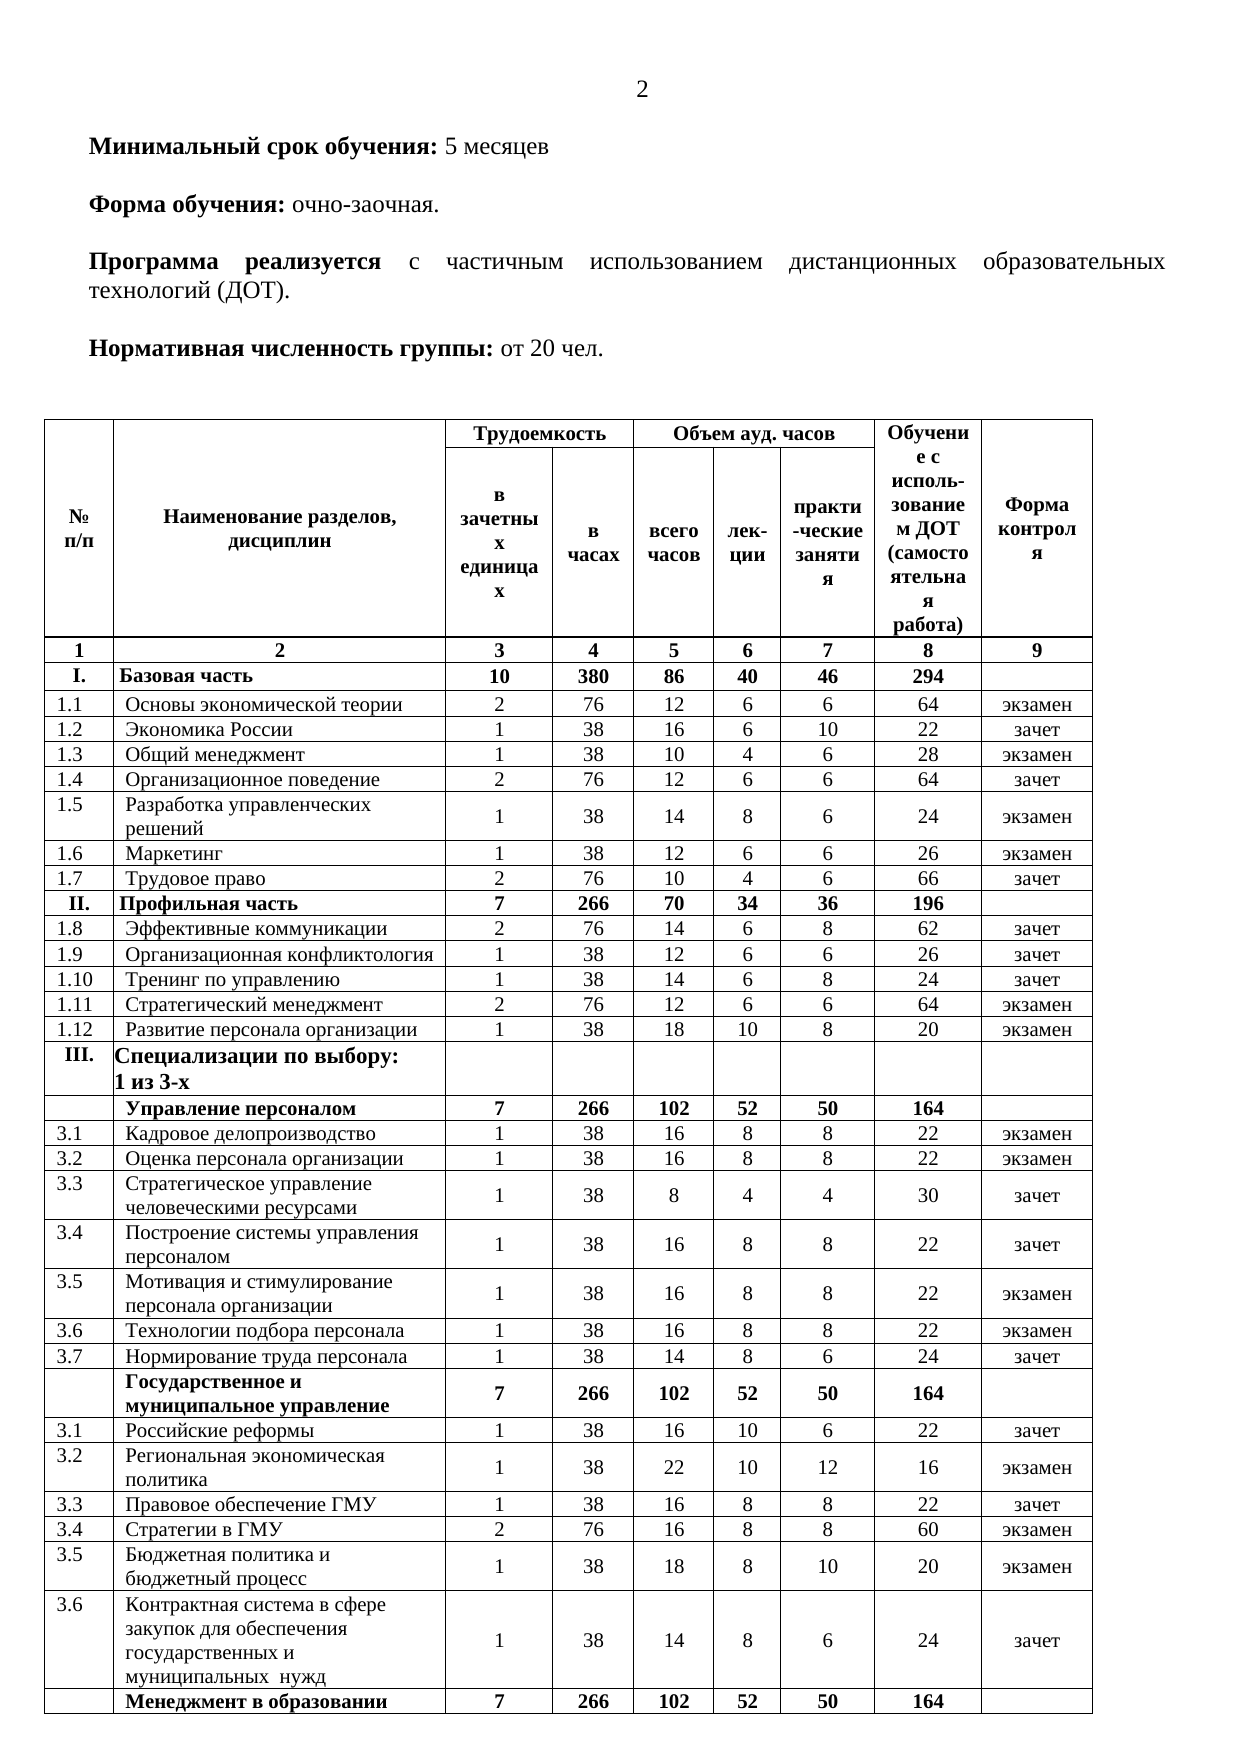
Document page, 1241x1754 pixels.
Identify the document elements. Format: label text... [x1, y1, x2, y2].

table_cell 64 [875, 767, 981, 791]
table_cell [45, 941, 113, 966]
table_cell 7 [446, 1096, 552, 1120]
table_cell 1 [446, 941, 552, 966]
table_cell [781, 1042, 874, 1094]
table_cell 24 [875, 967, 981, 991]
table_cell 36 [781, 891, 874, 915]
table_cell 60 [875, 1517, 981, 1541]
table_cell лек- ции [714, 448, 780, 636]
table_cell 22 [875, 1418, 981, 1442]
table_cell зачет [982, 916, 1092, 940]
table_cell 22 [875, 1220, 981, 1268]
table_cell 76 [553, 1517, 633, 1541]
table_cell [45, 866, 113, 890]
table_cell 8 [714, 1517, 780, 1541]
table_cell 76 [553, 866, 633, 890]
table_cell 6 [781, 767, 874, 791]
table_cell [45, 1017, 113, 1041]
table_cell 64 [875, 992, 981, 1016]
table_cell в часах [553, 448, 633, 636]
table_cell 102 [634, 1096, 713, 1120]
table_cell 14 [634, 967, 713, 991]
table_cell 86 [634, 663, 713, 690]
table_cell 8 [781, 1146, 874, 1170]
table_cell [45, 1418, 113, 1442]
table_cell 1 [446, 1542, 552, 1590]
table_cell Нормирование труда персонала [114, 1344, 445, 1368]
table_cell 2 [446, 1517, 552, 1541]
table_cell 76 [553, 691, 633, 716]
table_cell [45, 1121, 113, 1145]
table_cell 50 [781, 1096, 874, 1120]
table_cell II. [45, 891, 113, 915]
table_cell зачет [982, 1344, 1092, 1368]
table_cell 1 [446, 717, 552, 741]
table_cell 164 [875, 1369, 981, 1417]
table_cell Трудовое право [114, 866, 445, 890]
table_cell 14 [634, 792, 713, 840]
table_cell 10 [714, 1443, 780, 1491]
table_cell [45, 1369, 113, 1417]
table_cell 6 [714, 717, 780, 741]
table_cell 28 [875, 742, 981, 766]
table_cell Тренинг по управлению [114, 967, 445, 991]
table_cell 8 [714, 1542, 780, 1590]
table_cell [982, 891, 1092, 915]
table_cell [45, 767, 113, 791]
table_header Трудоемкость [446, 420, 633, 447]
table_cell 1 [446, 1319, 552, 1342]
table_cell Менеджмент в образовании [114, 1689, 445, 1713]
table_cell 30 [875, 1171, 981, 1219]
table_cell 34 [714, 891, 780, 915]
table_cell [45, 1096, 113, 1120]
table_cell экзамен [982, 1121, 1092, 1145]
table_cell 16 [634, 1319, 713, 1342]
table_cell 8 [781, 1517, 874, 1541]
table_cell 10 [714, 1017, 780, 1041]
table_cell 8 [875, 638, 981, 662]
table_cell [982, 1096, 1092, 1120]
table_cell 38 [553, 1492, 633, 1516]
table_cell Мотивация и стимулирование персонала организации [114, 1269, 445, 1317]
table_cell [45, 1344, 113, 1368]
table_cell 7 [446, 1369, 552, 1417]
table_cell Оценка персонала организации [114, 1146, 445, 1170]
table_cell 6 [714, 992, 780, 1016]
table_cell 6 [714, 691, 780, 716]
table_cell [45, 841, 113, 865]
table_cell 5 [634, 638, 713, 662]
table_cell 1 [45, 638, 113, 662]
table_cell 10 [634, 866, 713, 890]
table_cell Построение системы управления персоналом [114, 1220, 445, 1268]
table_cell [45, 1171, 113, 1219]
table_cell 8 [781, 1017, 874, 1041]
table_cell в зачетных единицах [446, 448, 552, 636]
table_cell Государственное и муниципальное управление [114, 1369, 445, 1417]
table_cell 20 [875, 1542, 981, 1590]
table_cell 52 [714, 1369, 780, 1417]
table_cell 2 [446, 916, 552, 940]
table_cell 7 [446, 891, 552, 915]
table_cell 6 [781, 691, 874, 716]
table_cell [45, 1689, 113, 1713]
table_cell [982, 1689, 1092, 1713]
table_cell 6 [781, 742, 874, 766]
table_cell зачет [982, 1418, 1092, 1442]
table_cell 38 [553, 1146, 633, 1170]
table_cell 16 [634, 1220, 713, 1268]
table_cell 40 [714, 663, 780, 690]
table_cell [875, 1042, 981, 1094]
table_cell 164 [875, 1689, 981, 1713]
table_cell 1 [446, 792, 552, 840]
table_cell 164 [875, 1096, 981, 1120]
table_cell 1 [446, 1146, 552, 1170]
table_cell 1 [446, 1171, 552, 1219]
table_cell 8 [714, 1146, 780, 1170]
table_cell 62 [875, 916, 981, 940]
table_cell 76 [553, 767, 633, 791]
table_cell Базовая часть [114, 663, 445, 690]
table_cell 1 [446, 1269, 552, 1317]
table_cell 22 [875, 717, 981, 741]
table_cell 20 [875, 1017, 981, 1041]
table_cell 24 [875, 792, 981, 840]
table_cell 16 [634, 1146, 713, 1170]
table_cell [45, 742, 113, 766]
table_cell 10 [634, 742, 713, 766]
table_cell 6 [781, 1591, 874, 1688]
table_cell экзамен [982, 1517, 1092, 1541]
table_cell 22 [875, 1269, 981, 1317]
table_cell 2 [114, 638, 445, 662]
table_header Форма контроля [982, 420, 1092, 636]
table_cell 8 [714, 1591, 780, 1688]
table_cell экзамен [982, 1269, 1092, 1317]
table_cell 4 [714, 1171, 780, 1219]
table_cell 1 [446, 1492, 552, 1516]
table_cell 196 [875, 891, 981, 915]
table_cell экзамен [982, 691, 1092, 716]
table_header № п/п [45, 420, 113, 636]
table_cell [45, 1220, 113, 1268]
table_cell 266 [553, 1689, 633, 1713]
table_cell 76 [553, 916, 633, 940]
table_cell 1 [446, 1418, 552, 1442]
table_cell 38 [553, 1319, 633, 1342]
table_cell 8 [714, 1344, 780, 1368]
table_cell Профильная часть [114, 891, 445, 915]
table_cell 22 [875, 1146, 981, 1170]
table_cell 6 [714, 767, 780, 791]
table_cell Кадровое делопроизводство [114, 1121, 445, 1145]
table_cell [45, 1591, 113, 1688]
table_cell 3 [446, 638, 552, 662]
table_cell экзамен [982, 742, 1092, 766]
table_cell Правовое обеспечение ГМУ [114, 1492, 445, 1516]
table_cell [45, 1542, 113, 1590]
table_cell 18 [634, 1542, 713, 1590]
table_cell 38 [553, 1171, 633, 1219]
table_header Наименование разделов, дисциплин [114, 420, 445, 636]
table_cell 8 [781, 1319, 874, 1342]
table_cell 16 [634, 1418, 713, 1442]
text Нормативная численность группы: от 20 чел. [88, 333, 1166, 361]
table_cell 38 [553, 1542, 633, 1590]
table_cell зачет [982, 1171, 1092, 1219]
table_cell I. [45, 663, 113, 690]
table_cell 1 [446, 1443, 552, 1491]
table_cell Управление персоналом [114, 1096, 445, 1120]
table_cell 6 [781, 841, 874, 865]
table_cell [45, 1443, 113, 1491]
table_cell [45, 1517, 113, 1541]
table_cell 16 [875, 1443, 981, 1491]
table_cell 6 [781, 941, 874, 966]
table_cell 6 [781, 866, 874, 890]
table_cell Общий менеджмент [114, 742, 445, 766]
table_cell 8 [781, 1220, 874, 1268]
text Программа реализуется с частичным использованием дистанционных образовательных технологий (ДОТ). [88, 246, 1166, 304]
table_cell Организационное поведение [114, 767, 445, 791]
table_cell 1 [446, 1121, 552, 1145]
table_cell зачет [982, 941, 1092, 966]
table_cell Развитие персонала организации [114, 1017, 445, 1041]
table_cell всего часов [634, 448, 713, 636]
table_cell 8 [714, 1319, 780, 1342]
table_cell 38 [553, 792, 633, 840]
table_cell 8 [781, 916, 874, 940]
table_cell экзамен [982, 792, 1092, 840]
table_cell 12 [634, 767, 713, 791]
table_cell 12 [634, 941, 713, 966]
table_cell 8 [714, 1121, 780, 1145]
table_cell зачет [982, 1492, 1092, 1516]
table_cell 70 [634, 891, 713, 915]
table_cell 16 [634, 1517, 713, 1541]
table_cell 38 [553, 717, 633, 741]
table_cell [982, 1042, 1092, 1094]
table_cell зачет [982, 767, 1092, 791]
table_cell 38 [553, 1418, 633, 1442]
table_cell 52 [714, 1689, 780, 1713]
table_cell [553, 1042, 633, 1094]
table_cell 4 [714, 742, 780, 766]
table_cell 24 [875, 1344, 981, 1368]
table_cell 12 [634, 691, 713, 716]
table_cell 8 [781, 967, 874, 991]
table_cell 6 [714, 841, 780, 865]
table_cell 38 [553, 1344, 633, 1368]
text Минимальный срок обучения: 5 месяцев [88, 131, 1166, 160]
table_cell 16 [634, 717, 713, 741]
table_cell 38 [553, 1591, 633, 1688]
table_cell 16 [634, 1269, 713, 1317]
table_cell 18 [634, 1017, 713, 1041]
table_cell 16 [634, 1492, 713, 1516]
table_cell 12 [634, 841, 713, 865]
table_cell 38 [553, 1269, 633, 1317]
table_cell 294 [875, 663, 981, 690]
table_cell Организационная конфликтология [114, 941, 445, 966]
table_header Обучение с исполь-зованием ДОТ (самостоятельная работа) [875, 420, 981, 636]
table_cell [45, 1269, 113, 1317]
table_cell Стратегический менеджмент [114, 992, 445, 1016]
table_cell [45, 1319, 113, 1342]
table_cell Бюджетная политика и бюджетный процесс [114, 1542, 445, 1590]
table_cell экзамен [982, 841, 1092, 865]
table_cell Экономика России [114, 717, 445, 741]
table_cell зачет [982, 1220, 1092, 1268]
table_cell 2 [446, 767, 552, 791]
table_cell [982, 663, 1092, 690]
table_cell практи-ческие занятия [781, 448, 874, 636]
table_cell 1 [446, 841, 552, 865]
table_cell Разработка управленческих решений [114, 792, 445, 840]
table_cell 7 [446, 1689, 552, 1713]
text Форма обучения: очно-заочная. [88, 189, 1166, 218]
table_cell [45, 1146, 113, 1170]
table_cell 24 [875, 1591, 981, 1688]
table_cell 7 [781, 638, 874, 662]
table_cell 6 [714, 941, 780, 966]
table_cell 266 [553, 891, 633, 915]
table_cell 266 [553, 1096, 633, 1120]
table_cell 6 [714, 638, 780, 662]
table_cell [45, 1492, 113, 1516]
table_cell 8 [714, 1269, 780, 1317]
table_cell 8 [714, 792, 780, 840]
table_cell III. [45, 1042, 113, 1094]
table_cell 26 [875, 841, 981, 865]
table_cell 14 [634, 916, 713, 940]
table_cell 10 [714, 1418, 780, 1442]
table_cell 10 [446, 663, 552, 690]
table_cell 50 [781, 1369, 874, 1417]
table_cell 2 [446, 992, 552, 1016]
table_cell зачет [982, 866, 1092, 890]
table_cell 102 [634, 1689, 713, 1713]
table_cell экзамен [982, 1542, 1092, 1590]
table_cell 66 [875, 866, 981, 890]
table_cell [45, 792, 113, 840]
table_cell [634, 1042, 713, 1094]
table_cell 1 [446, 1017, 552, 1041]
table_cell [446, 1042, 552, 1094]
table_cell 10 [781, 1542, 874, 1590]
table_cell 38 [553, 841, 633, 865]
table_cell 1 [446, 1220, 552, 1268]
table_cell 12 [634, 992, 713, 1016]
table_cell 2 [446, 691, 552, 716]
table_cell 64 [875, 691, 981, 716]
table_cell 22 [875, 1492, 981, 1516]
table_cell [45, 717, 113, 741]
table_cell Специализации по выбору: 1 из 3-х [114, 1042, 445, 1094]
table_cell экзамен [982, 1146, 1092, 1170]
table_cell 2 [446, 866, 552, 890]
table_cell 14 [634, 1344, 713, 1368]
table_cell 1 [446, 1591, 552, 1688]
table_header Объем ауд. часов [634, 420, 874, 447]
table_cell 4 [553, 638, 633, 662]
table_cell 8 [634, 1171, 713, 1219]
table_cell Эффективные коммуникации [114, 916, 445, 940]
table_cell 6 [714, 916, 780, 940]
table_cell 26 [875, 941, 981, 966]
table_cell 76 [553, 992, 633, 1016]
table_cell 102 [634, 1369, 713, 1417]
table_cell 12 [781, 1443, 874, 1491]
table_cell экзамен [982, 1319, 1092, 1342]
table_cell 38 [553, 742, 633, 766]
table_cell зачет [982, 967, 1092, 991]
table_cell 8 [781, 1121, 874, 1145]
table_cell 38 [553, 941, 633, 966]
table_cell [714, 1042, 780, 1094]
table_cell 8 [781, 1269, 874, 1317]
table_cell [45, 967, 113, 991]
table_cell Стратегии в ГМУ [114, 1517, 445, 1541]
table_cell 1 [446, 1344, 552, 1368]
table_cell 1 [446, 967, 552, 991]
table_cell 50 [781, 1689, 874, 1713]
table_cell 6 [781, 992, 874, 1016]
table_cell [45, 992, 113, 1016]
table_cell 46 [781, 663, 874, 690]
table_cell 10 [781, 717, 874, 741]
table_cell 8 [714, 1492, 780, 1516]
table_cell 4 [714, 866, 780, 890]
table_cell 8 [714, 1220, 780, 1268]
table_cell 1 [446, 742, 552, 766]
table_cell 38 [553, 1220, 633, 1268]
table_cell 22 [634, 1443, 713, 1491]
table_cell 38 [553, 1443, 633, 1491]
table_cell 38 [553, 1017, 633, 1041]
table_cell 38 [553, 967, 633, 991]
table_cell 6 [781, 792, 874, 840]
table_cell экзамен [982, 1017, 1092, 1041]
table_cell Региональная экономическая политика [114, 1443, 445, 1491]
table_cell зачет [982, 717, 1092, 741]
table_cell Основы экономической теории [114, 691, 445, 716]
table_cell 9 [982, 638, 1092, 662]
table_cell [45, 691, 113, 716]
table_cell 16 [634, 1121, 713, 1145]
table_cell Российские реформы [114, 1418, 445, 1442]
table_cell 6 [781, 1418, 874, 1442]
table_cell 14 [634, 1591, 713, 1688]
table_cell Маркетинг [114, 841, 445, 865]
table_cell экзамен [982, 992, 1092, 1016]
table_cell 22 [875, 1319, 981, 1342]
table_cell 6 [714, 967, 780, 991]
table_cell 22 [875, 1121, 981, 1145]
table_cell 52 [714, 1096, 780, 1120]
table_cell 8 [781, 1492, 874, 1516]
table_cell Контрактная система в сфере закупок для обеспечения государственных и муниципальных нужд [114, 1591, 445, 1688]
table_cell экзамен [982, 1443, 1092, 1491]
table_cell 38 [553, 1121, 633, 1145]
table_cell 4 [781, 1171, 874, 1219]
table_cell Технологии подбора персонала [114, 1319, 445, 1342]
table_cell [45, 916, 113, 940]
table_cell 266 [553, 1369, 633, 1417]
table_cell [982, 1369, 1092, 1417]
table_cell 6 [781, 1344, 874, 1368]
table_cell зачет [982, 1591, 1092, 1688]
table_cell Стратегическое управление человеческими ресурсами [114, 1171, 445, 1219]
table_cell 380 [553, 663, 633, 690]
